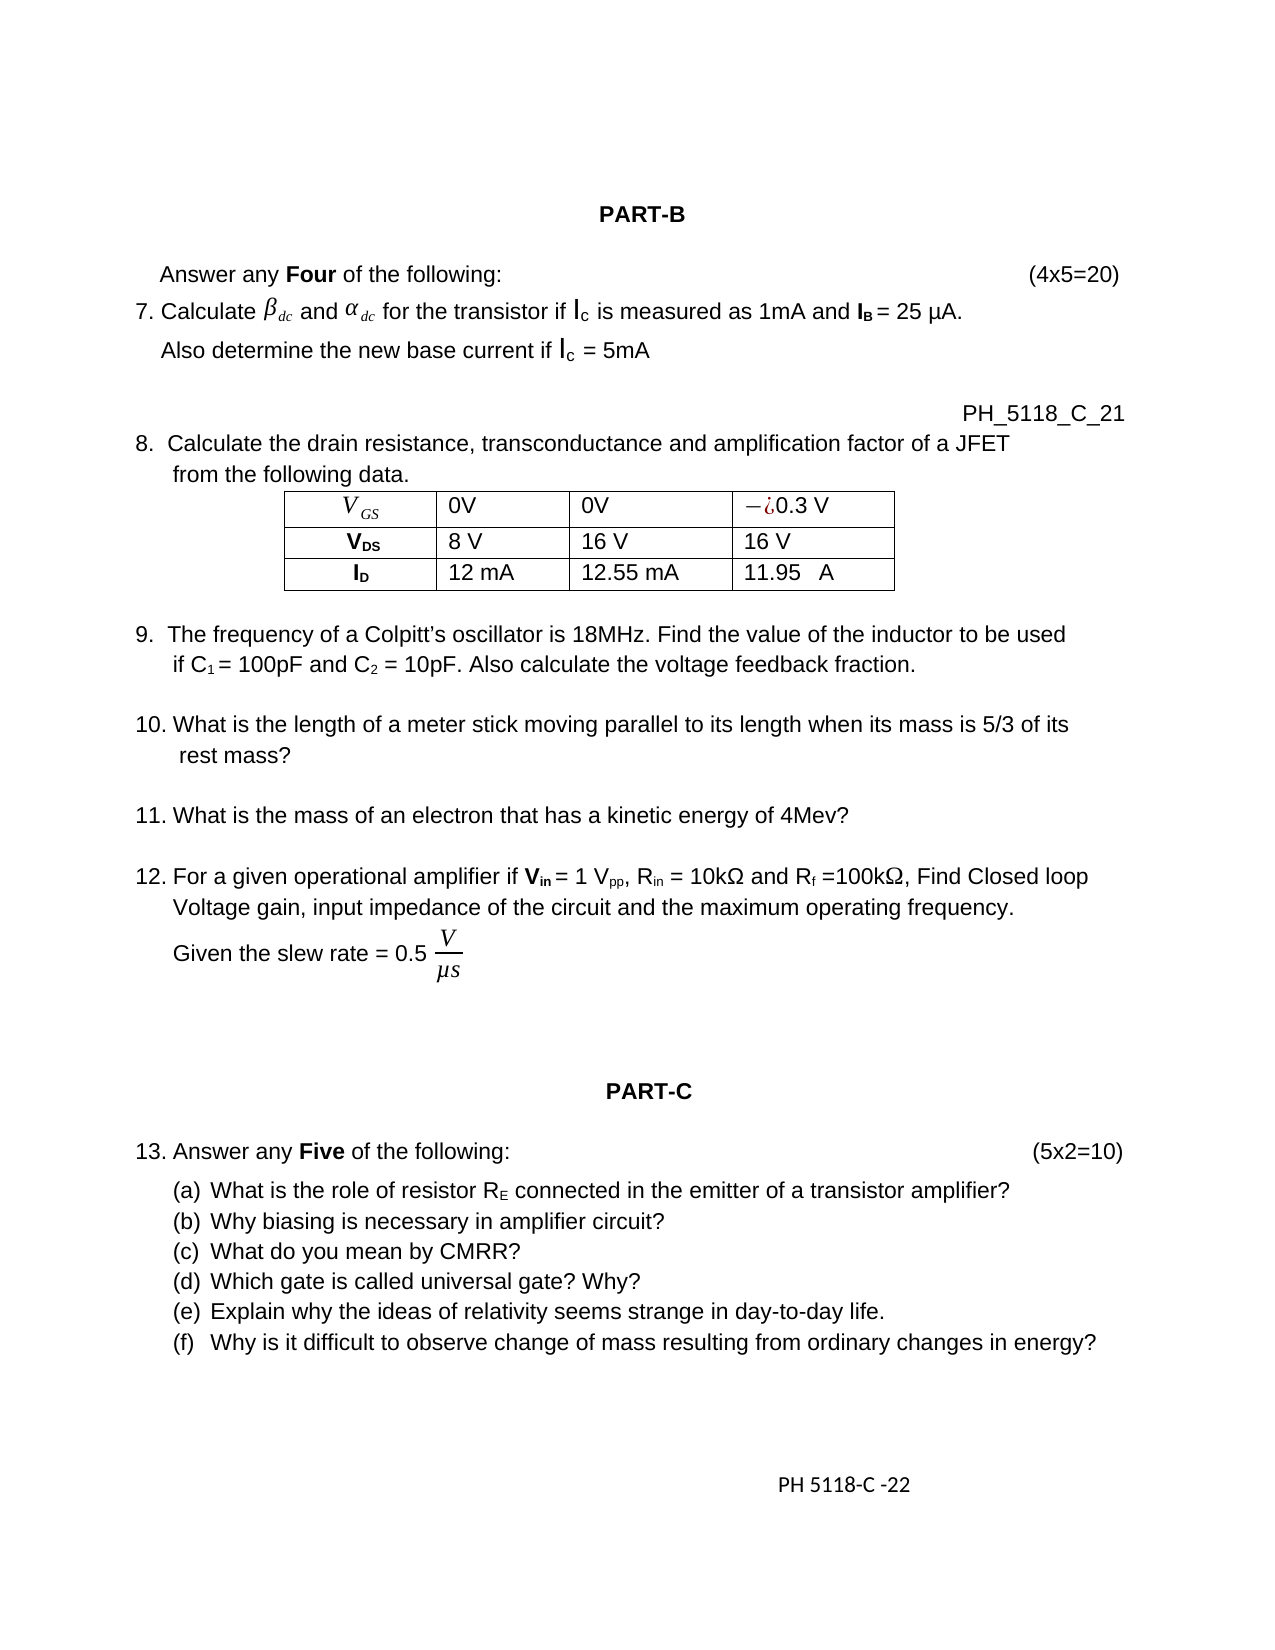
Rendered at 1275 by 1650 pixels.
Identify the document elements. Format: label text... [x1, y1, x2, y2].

list For a given operational amplifier if Vin = 1 Vpp, Rin = 10kΩ and Rf =100k, Find Closed loop [135, 862, 1125, 890]
table_header 0V [437, 492, 569, 527]
table_cell A [733, 559, 894, 589]
table_cell 12.55 mA [570, 559, 732, 589]
list Explain why the ideas of relativity seems strange in day-to-day life. [173, 1298, 1125, 1325]
text PH_5118_C_21 [135, 400, 1125, 427]
list What is the role of resistor RE connected in the emitter of a transistor amplifier? [173, 1177, 1125, 1204]
table_cell 16 V [733, 528, 894, 558]
table_cell 8 V [437, 528, 569, 558]
table_cell 12 mA [437, 559, 569, 589]
list Why is it difficult to observe change of mass resulting from ordinary changes in energy? [173, 1328, 1125, 1355]
text 8. Calculate the drain resistance, transconductance and amplification factor of a JFET [135, 430, 1125, 457]
list Given the slew rate = 0.5 [173, 924, 1125, 983]
list Why biasing is necessary in amplifier circuit? [173, 1208, 1125, 1234]
table_header 0V [570, 492, 732, 527]
table_cell ID [285, 559, 436, 589]
list Which gate is called universal gate? Why? [173, 1268, 1125, 1294]
table_header 0.3 V [733, 492, 894, 527]
list What do you mean by CMRR? [173, 1238, 1125, 1264]
text 7. Calculate and for the transistor if Іc is measured as 1mA and IB = 25 µA. [135, 292, 1125, 326]
list PART-C [173, 1078, 1125, 1104]
list Answer any Five of the following: (5x2=10) [135, 1138, 1125, 1164]
text 9. The frequency of a Colpitt’s oscillator is 18MHz. Find the value of the inductor to be used [135, 621, 1125, 647]
table_cell VDS [285, 528, 436, 558]
list What is the length of a meter stick moving parallel to its length when its mass is 5/3 of its [135, 711, 1125, 738]
list if C1 = 100pF and C2 = 10pF. Also calculate the voltage feedback fraction. [173, 651, 1125, 677]
text Answer any Four of the following: (4x5=20) [159, 261, 1125, 288]
list What is the mass of an electron that has a kinetic energy of 4Mev? [135, 802, 1125, 828]
text Also determine the new base current if Іc = 5mA [135, 331, 1125, 365]
list from the following data. [173, 461, 1125, 487]
table_header [285, 492, 436, 527]
list rest mass? [173, 742, 1125, 768]
text PH 5118-C -22 [150, 1470, 1125, 1498]
text PART-B [159, 201, 1125, 227]
list Voltage gain, input impedance of the circuit and the maximum operating frequency. [173, 894, 1125, 920]
table_cell 16 V [570, 528, 732, 558]
